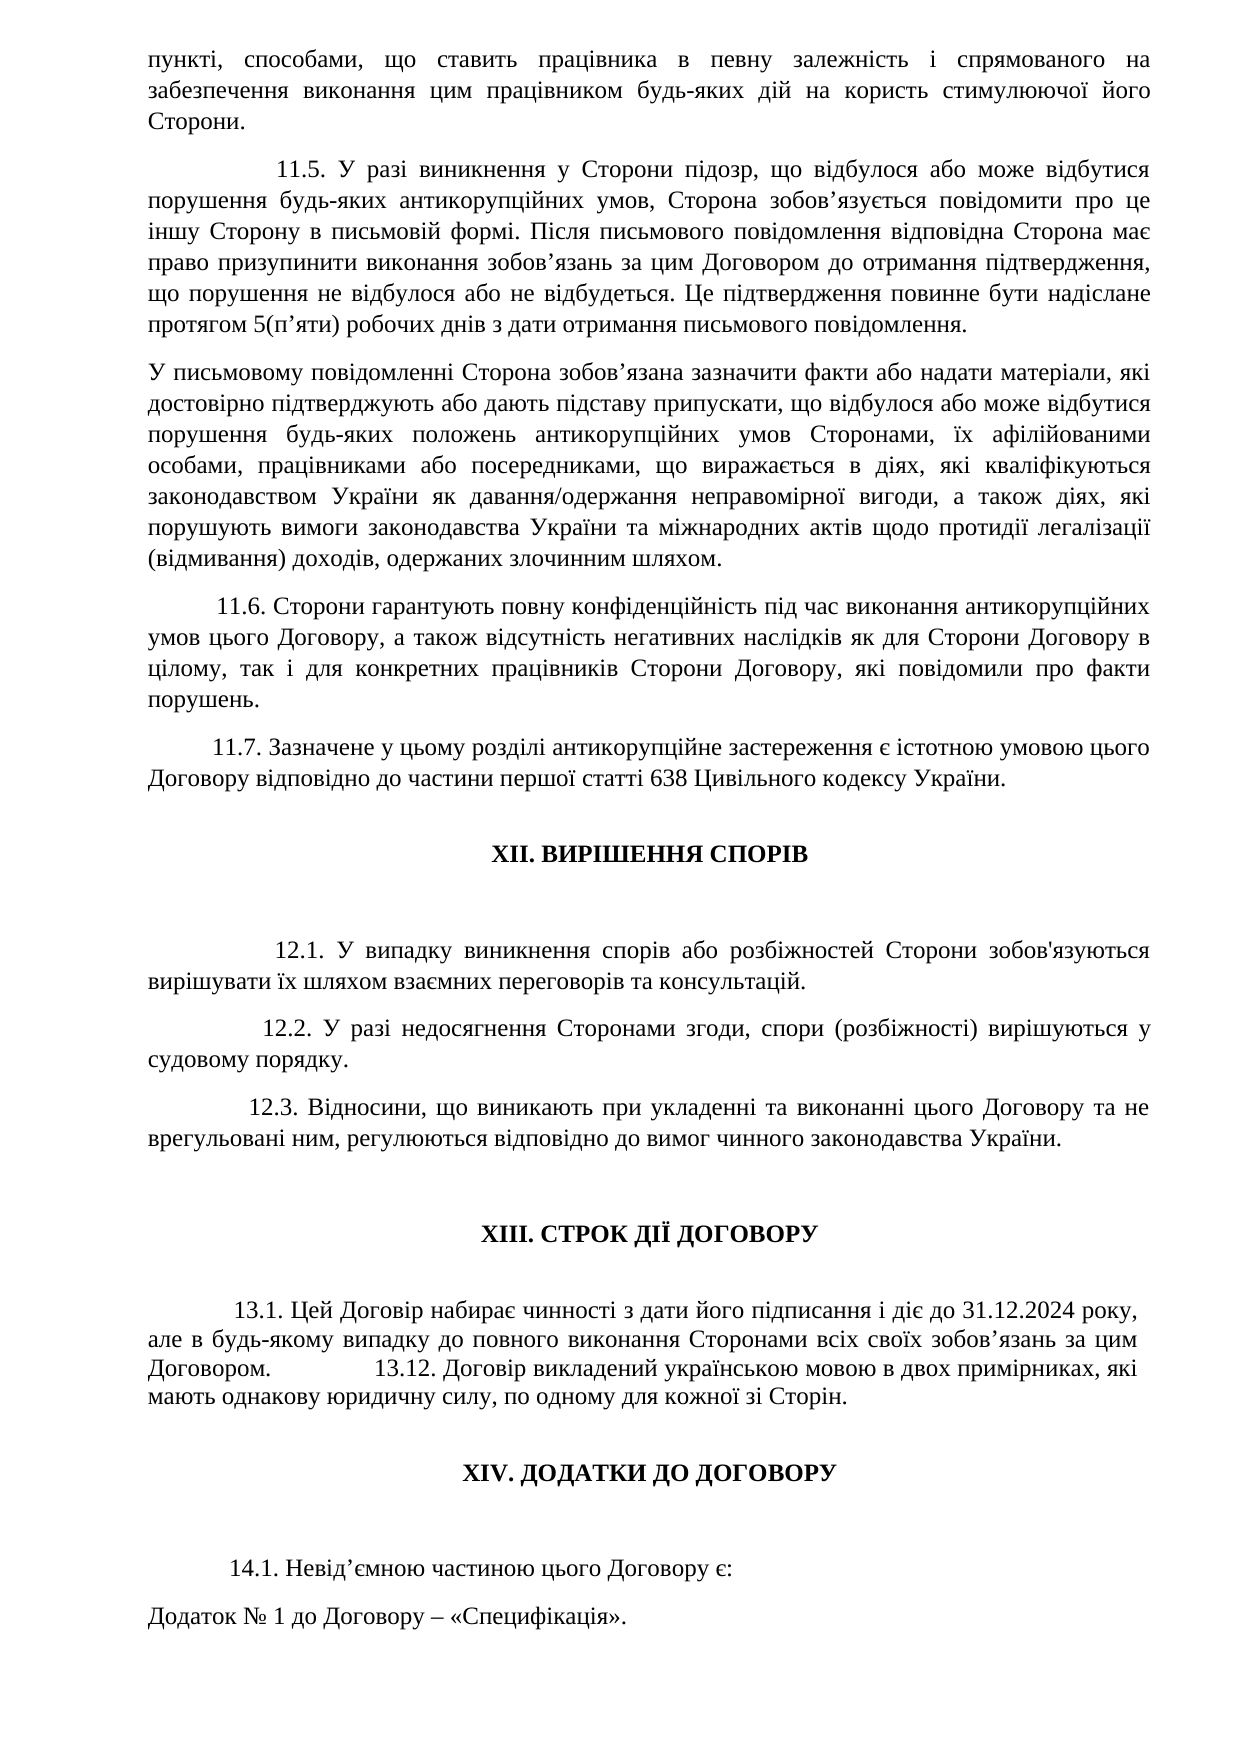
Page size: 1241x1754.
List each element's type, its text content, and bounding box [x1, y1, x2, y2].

text 14.1. Невід’ємною частиною цього Договору є: [148, 1553, 1152, 1582]
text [148, 44, 1152, 135]
text 11.7. Зазначене у цьому розділі антикорупційне застереження є істотною умовою цього Договору відповідно до частини першої статті 638 Цивільного кодексу України. [148, 732, 1152, 792]
text XІII. СТРОК ДІЇ ДОГОВОРУ [148, 1219, 1152, 1247]
text Додаток № 1 до Договору – «Специфікація». [148, 1601, 1152, 1630]
text XIV. ДОДАТКИ ДО ДОГОВОРУ [148, 1458, 1152, 1487]
text У письмовому повідомленні Сторона зобов’язана зазначити факти або надати матеріали, які достовірно підтверджують або дають підставу припускати, що відбулося або може відбутися порушення будь-яких положень антикорупційних умов Сторонами, їх афілійованими особами, працівниками або посередниками, що виражається в діях, які кваліфікуються законодавством України як давання/одержання неправомірної вигоди, а також діях, які порушують вимоги законодавства України та міжнародних актів щодо протидії легалізації (відмивання) доходів, одержаних злочинним шляхом. [148, 357, 1152, 572]
text XII. ВИРІШЕННЯ СПОРІВ [148, 839, 1152, 868]
text 12.2. У разі недосягнення Сторонами згоди, спори (розбіжності) вирішуються у судовому порядку. [148, 1013, 1152, 1073]
text 13.1. Цей Договір набирає чинності з дати його підписання і діє до 31.12.2024 року, але в будь-якому випадку до повного виконання Сторонами всіх своїх зобов’язань за цим Договором. 13.12. Договір викладений українською мовою в двох примірниках, які мають однакову юридичну силу, по одному для кожної зі Сторін. [148, 1295, 1139, 1410]
text 11.6. Сторони гарантують повну конфіденційність під час виконання антикорупційних умов цього Договору, а також відсутність негативних наслідків як для Сторони Договору в цілому, так і для конкретних працівників Сторони Договору, які повідомили про факти порушень. [148, 591, 1152, 713]
text 11.5. У разі виникнення у Сторони підозр, що відбулося або може відбутися порушення будь-яких антикорупційних умов, Сторона зобов’язується повідомити про це іншу Сторону в письмовій формі. Після письмового повідомлення відповідна Сторона має право призупинити виконання зобов’язань за цим Договором до отримання підтвердження, що порушення не відбулося або не відбудеться. Це підтвердження повинне бути надіслане протягом 5(п’яти) робочих днів з дати отримання письмового повідомлення. [148, 154, 1152, 338]
text 12.3. Відносини, що виникають при укладенні та виконанні цього Договору та не врегульовані ним, регулюються відповідно до вимог чинного законодавства України. [148, 1092, 1152, 1152]
text 12.1. У випадку виникнення спорів або розбіжностей Сторони зобов'язуються вирішувати їх шляхом взаємних переговорів та консультацій. [148, 935, 1152, 994]
